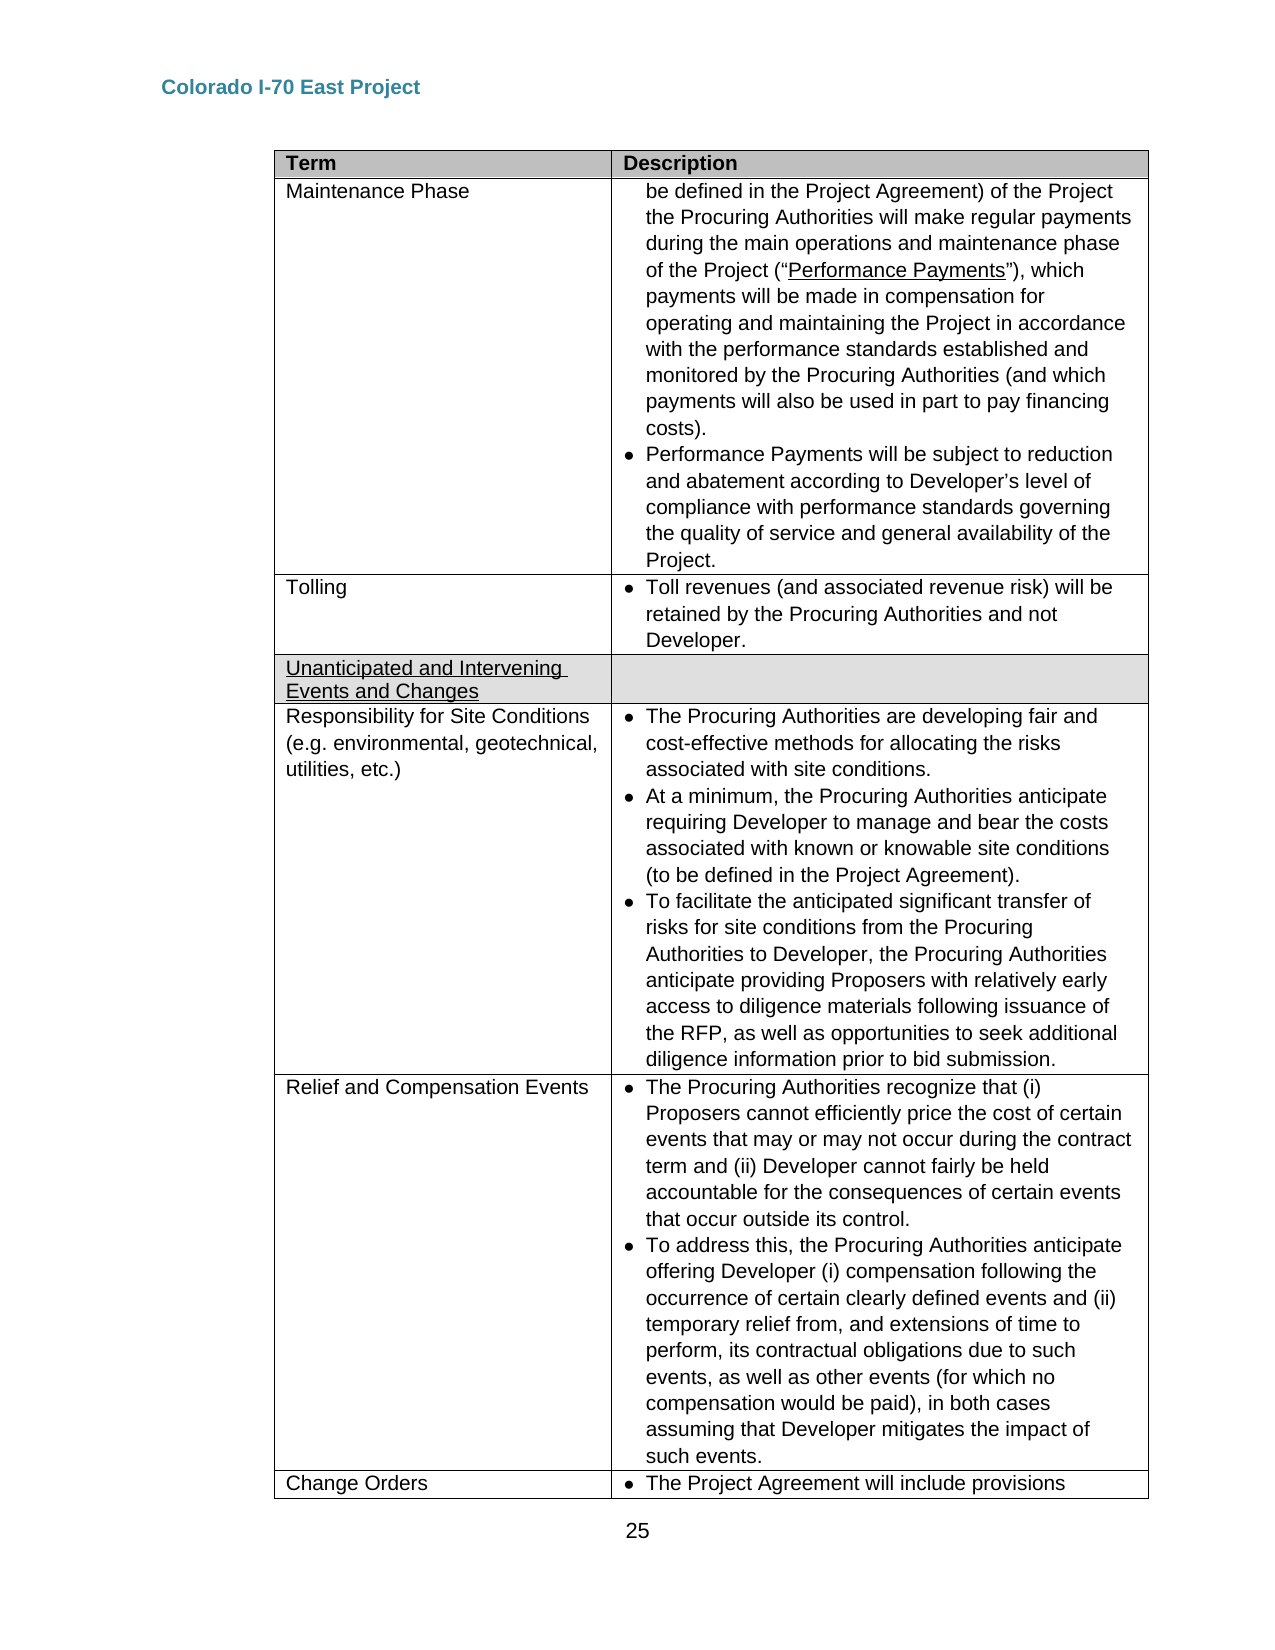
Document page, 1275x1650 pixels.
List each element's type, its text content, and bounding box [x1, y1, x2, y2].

table_cell Change Orders [275, 1471, 611, 1498]
table_cell The Procuring Authorities recognize that (i) Proposers cannot efficiently price the cost of certain events that may or may not occur during the contract term and (ii) Developer cannot fairly be held accountable for the consequences of certain events that occur outside its control. To address this, the Procuring Authorities anticipate offering Developer (i) compensation following the occurrence of certain clearly defined events and (ii) temporary relief from, and extensions of time to perform, its contractual obligations due to such events, as well as other events (for which no compensation would be paid), in both cases assuming that Developer mitigates the impact of such events. [612, 1075, 1148, 1470]
table_cell Toll revenues (and associated revenue risk) will be retained by the Procuring Authorities and not Developer. [612, 575, 1148, 654]
table_cell Tolling [275, 575, 611, 654]
table_cell Relief and Compensation Events [275, 1075, 611, 1470]
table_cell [275, 179, 611, 574]
table_cell [612, 655, 1148, 703]
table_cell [612, 1471, 1148, 1498]
table_header Description [612, 151, 1148, 177]
table_header Term [275, 151, 611, 177]
table_cell The Procuring Authorities are developing fair and cost-effective methods for allocating the risks associated with site conditions. At a minimum, the Procuring Authorities anticipate requiring Developer to manage and bear the costs associated with known or knowable site conditions (to be defined in the Project Agreement). To facilitate the anticipated significant transfer of risks for site conditions from the Procuring Authorities to Developer, the Procuring Authorities anticipate providing Proposers with relatively early access to diligence materials following issuance of the RFP, as well as opportunities to seek additional diligence information prior to bid submission. [612, 704, 1148, 1073]
table_cell Unanticipated and Intervening Events and Changes [275, 655, 611, 703]
table_cell Responsibility for Site Conditions (e.g. environmental, geotechnical, utilities, etc.) [275, 704, 611, 1073]
